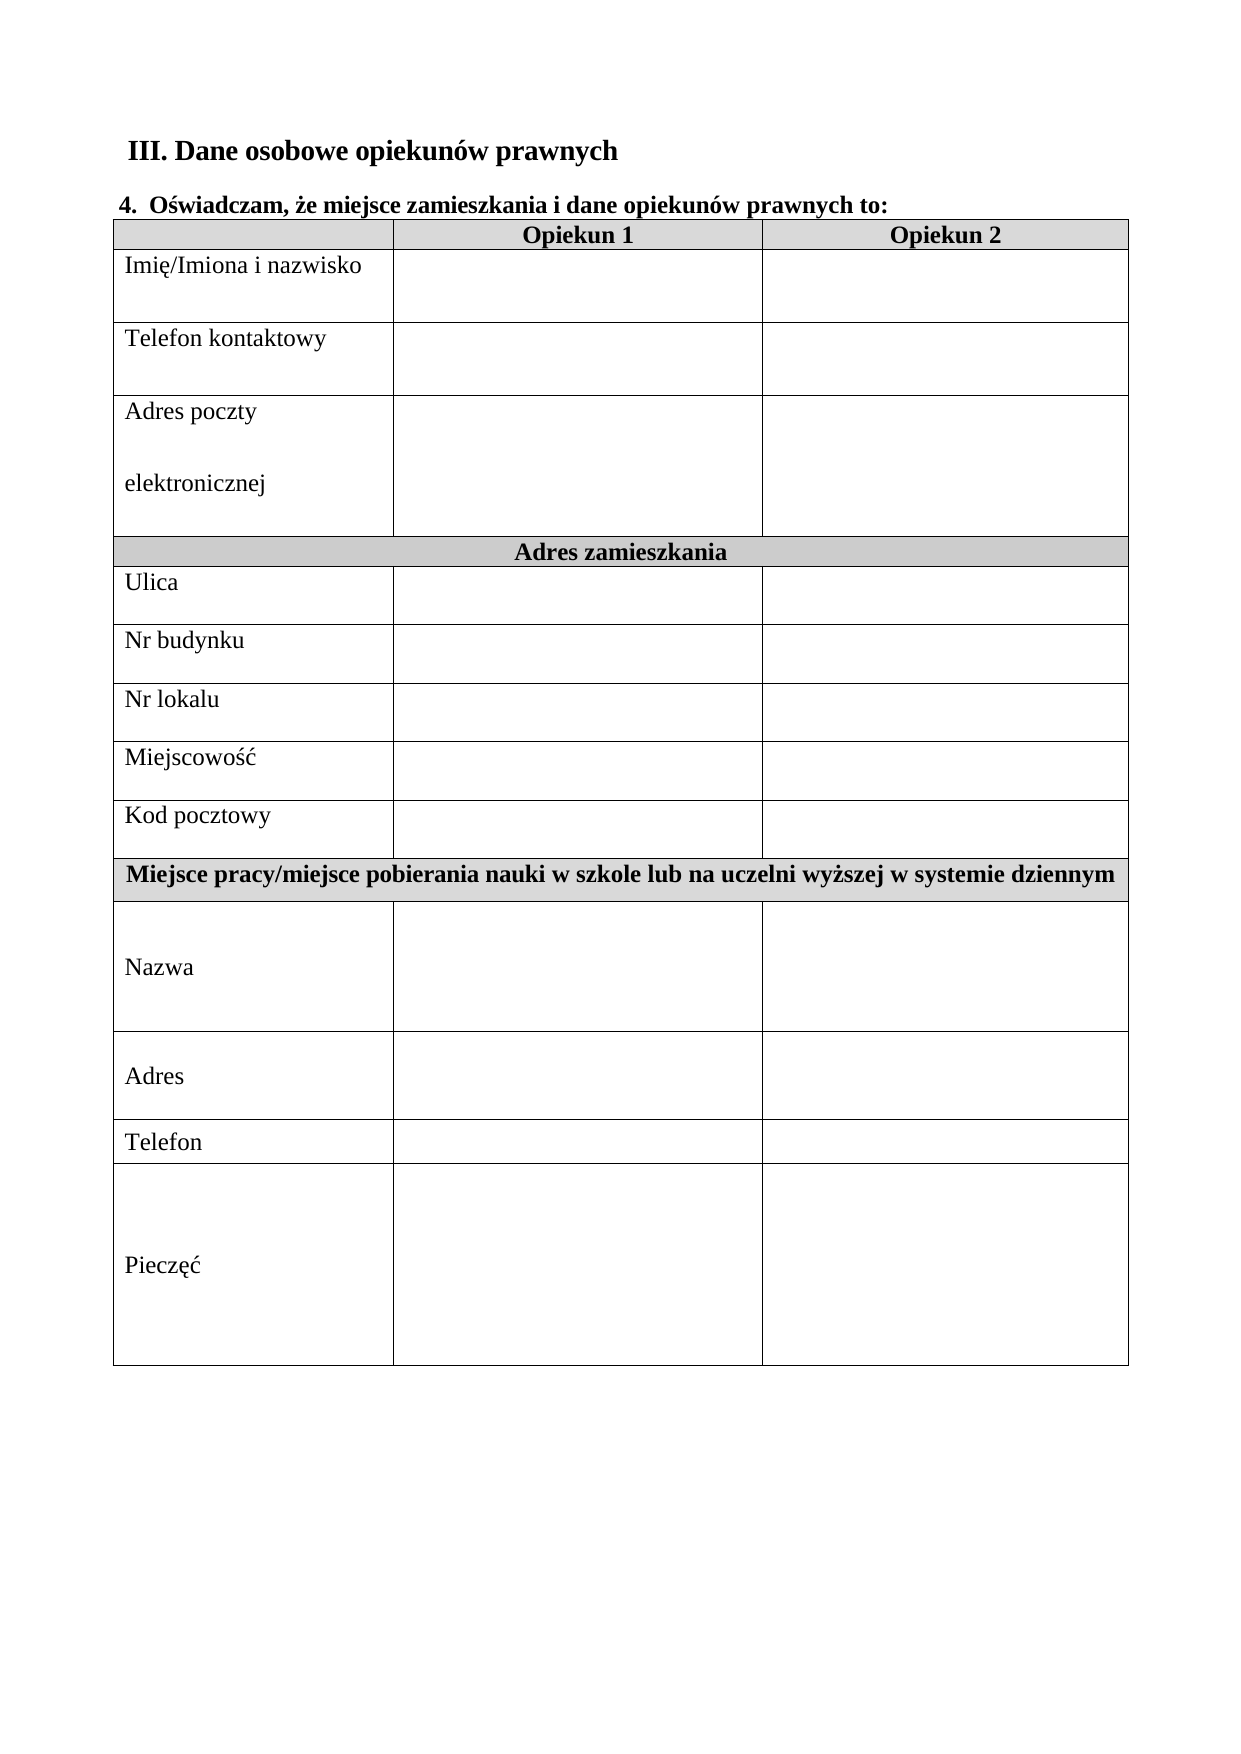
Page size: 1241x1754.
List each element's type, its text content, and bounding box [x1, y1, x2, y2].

table_cell Telefon kontaktowy [114, 323, 393, 395]
table_cell [394, 625, 762, 683]
table_cell [394, 250, 762, 322]
table_cell [763, 1164, 1128, 1365]
table_cell Telefon [114, 1120, 393, 1162]
table_cell Adres zamieszkania [114, 537, 1128, 566]
table_header Opiekun 1 [394, 220, 762, 249]
table_cell [394, 323, 762, 395]
table_cell [394, 801, 762, 858]
table_cell [763, 567, 1128, 624]
table_cell Adres poczty elektronicznej [114, 396, 393, 536]
table_cell [763, 742, 1128, 799]
table_cell Nr budynku [114, 625, 393, 683]
table_cell [763, 684, 1128, 741]
table_cell [763, 625, 1128, 683]
table_cell Kod pocztowy [114, 801, 393, 858]
text III. Dane osobowe opiekunów prawnych [127, 133, 1128, 166]
text 4. Oświadczam, że miejsce zamieszkania i dane opiekunów prawnych to: [112, 191, 1128, 219]
table_cell [763, 323, 1128, 395]
table_cell [763, 902, 1128, 1031]
table_cell Nr lokalu [114, 684, 393, 741]
table_header [114, 220, 393, 249]
table_cell Adres [114, 1032, 393, 1118]
table_cell Pieczęć [114, 1164, 393, 1365]
table_cell [394, 396, 762, 536]
table_cell Ulica [114, 567, 393, 624]
table_cell Imię/Imiona i nazwisko [114, 250, 393, 322]
table_cell Nazwa [114, 902, 393, 1031]
table_cell [763, 250, 1128, 322]
table_header Opiekun 2 [763, 220, 1128, 249]
table_cell [394, 902, 762, 1031]
table_cell [763, 1120, 1128, 1162]
table_cell [394, 567, 762, 624]
table_cell [763, 1032, 1128, 1118]
table_cell Miejsce pracy/miejsce pobierania nauki w szkole lub na uczelni wyższej w systemie dziennym [114, 859, 1128, 901]
table_cell [394, 684, 762, 741]
table_cell [394, 1164, 762, 1365]
table_cell [394, 1120, 762, 1162]
table_cell [394, 742, 762, 799]
table_cell Miejscowość [114, 742, 393, 799]
table_cell [763, 801, 1128, 858]
table_cell [394, 1032, 762, 1118]
table_cell [763, 396, 1128, 536]
